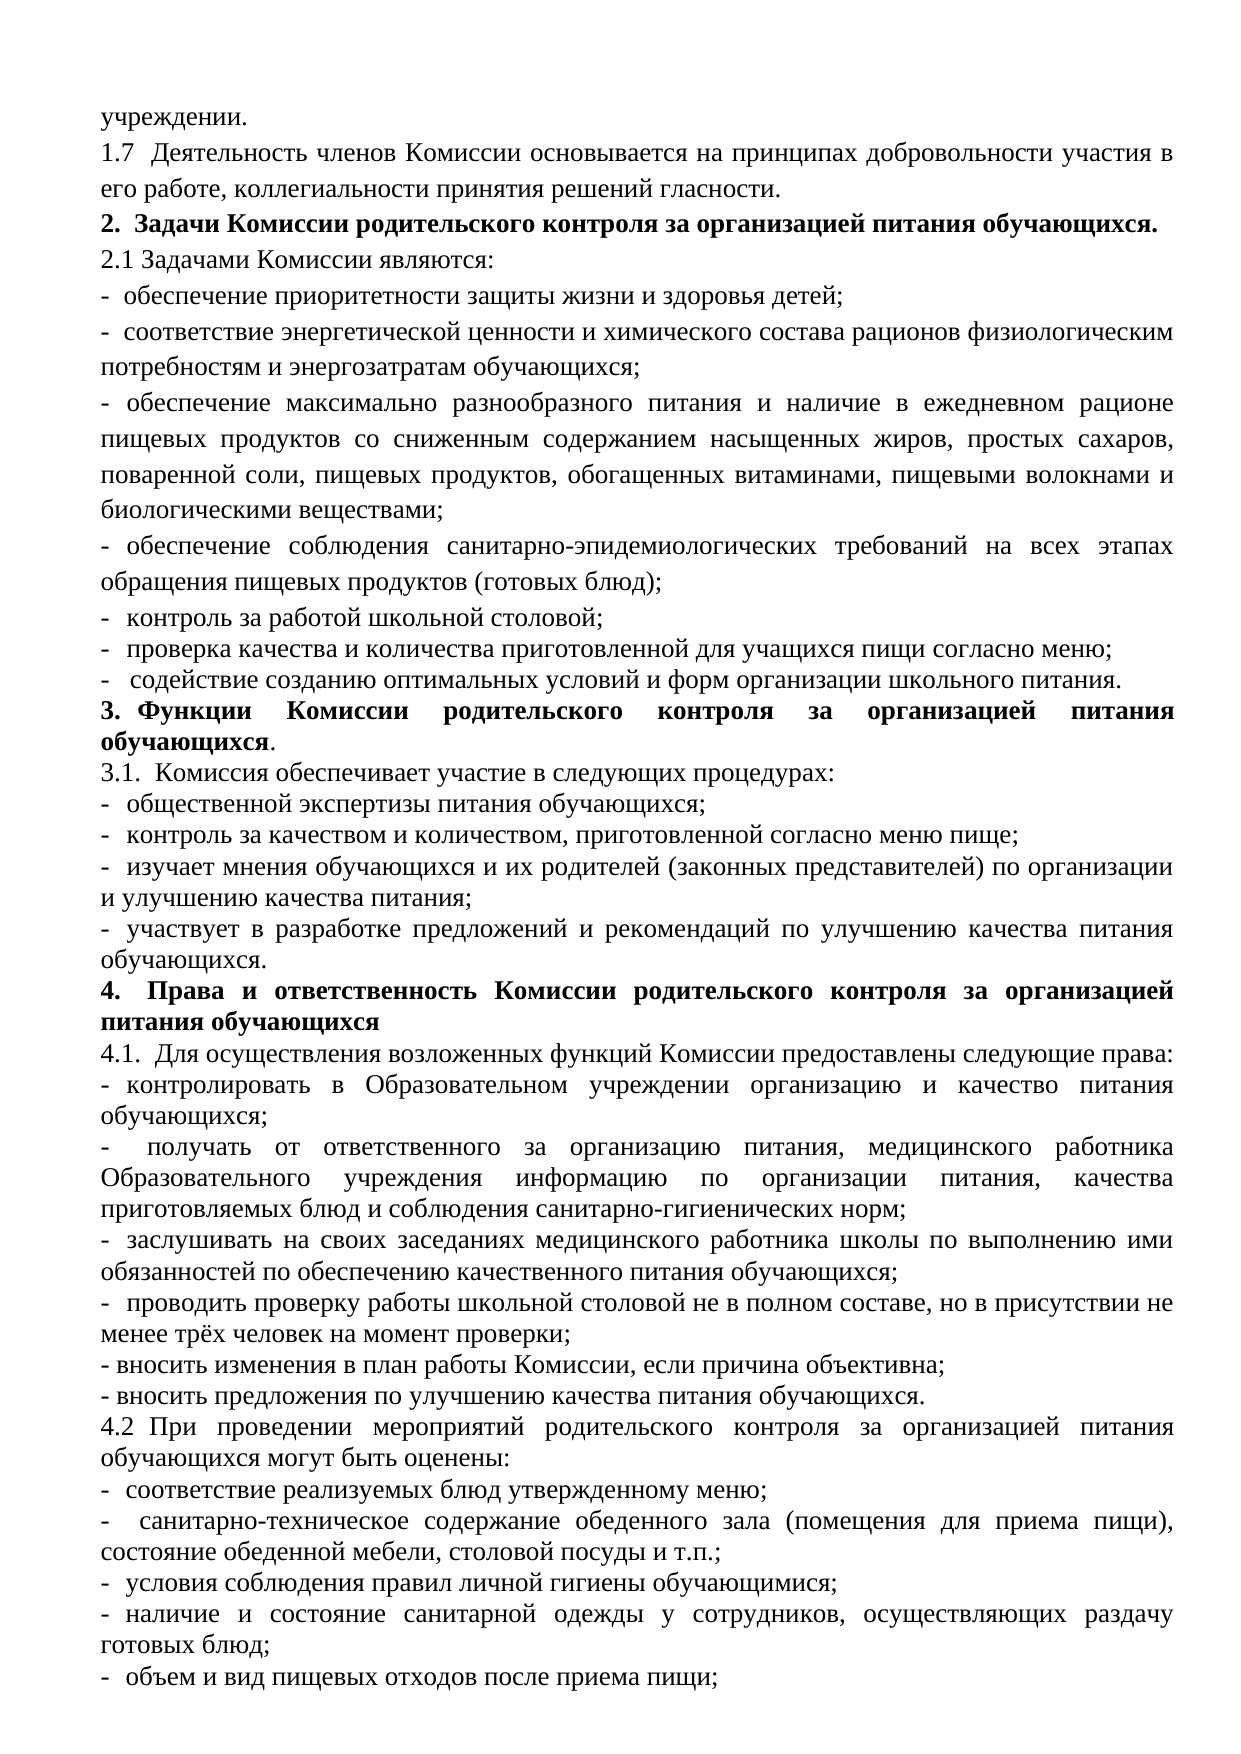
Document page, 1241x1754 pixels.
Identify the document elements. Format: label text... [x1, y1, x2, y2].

text - соответствие энергетической ценности и химического состава рационов физиологическим потребностям и энергозатратам обучающихся; [100, 315, 1175, 382]
text - обеспечение приоритетности защиты жизни и здоровья детей; [100, 279, 1175, 310]
text - объем и вид пищевых отходов после приема пищи; [100, 1659, 1175, 1691]
text 4.2 При проведении мероприятий родительского контроля за организацией питания обучающихся могут быть оценены: [100, 1410, 1175, 1473]
text - обеспечение соблюдения санитарно-эпидемиологических требований на всех этапах обращения пищевых продуктов (готовых блюд); [100, 529, 1175, 596]
text - контроль за качеством и количеством, приготовленной согласно меню пище; [100, 819, 1175, 850]
text - вносить изменения в план работы Комиссии, если причина объективна; [100, 1348, 1175, 1379]
text - проверка качества и количества приготовленной для учащихся пищи согласно меню; [100, 632, 1175, 663]
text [100, 100, 1175, 132]
text - наличие и состояние санитарной одежды у сотрудников, осуществляющих раздачу готовых блюд; [100, 1597, 1175, 1659]
text - контролировать в Образовательном учреждении организацию и качество питания обучающихся; [100, 1068, 1175, 1130]
text 4.1. Для осуществления возложенных функций Комиссии предоставлены следующие права: [100, 1037, 1175, 1068]
text - санитарно-техническое содержание обеденного зала (помещения для приема пищи), состояние обеденной мебели, столовой посуды и т.п.; [100, 1504, 1175, 1566]
text - обеспечение максимально разнообразного питания и наличие в ежедневном рационе пищевых продуктов со сниженным содержанием насыщенных жиров, простых сахаров, поваренной соли, пищевых продуктов, обогащенных витаминами, пищевыми волокнами и биологическими веществами; [100, 386, 1175, 524]
text - содействие созданию оптимальных условий и форм организации школьного питания. [100, 663, 1175, 694]
text - общественной экспертизы питания обучающихся; [100, 787, 1175, 819]
text 3.1. Комиссия обеспечивает участие в следующих процедурах: [100, 756, 1175, 787]
text 3. Функции Комиссии родительского контроля за организацией питания обучающихся. [100, 694, 1175, 756]
text - получать от ответственного за организацию питания, медицинского работника Образовательного учреждения информацию по организации питания, качества приготовляемых блюд и соблюдения санитарно-гигиенических норм; [100, 1130, 1175, 1223]
text 2.1 Задачами Комиссии являются: [100, 243, 1175, 274]
text 1.7 Деятельность членов Комиссии основывается на принципах добровольности участия в его работе, коллегиальности принятия решений гласности. [100, 136, 1175, 203]
text 4. Права и ответственность Комиссии родительского контроля за организацией питания обучающихся [100, 974, 1175, 1037]
text - изучает мнения обучающихся и их родителей (законных представителей) по организации и улучшению качества питания; [100, 850, 1175, 912]
text - условия соблюдения правил личной гигиены обучающимися; [100, 1566, 1175, 1597]
text - заслушивать на своих заседаниях медицинского работника школы по выполнению ими обязанностей по обеспечению качественного питания обучающихся; [100, 1223, 1175, 1286]
text - вносить предложения по улучшению качества питания обучающихся. [100, 1379, 1175, 1410]
text - соответствие реализуемых блюд утвержденному меню; [100, 1473, 1175, 1504]
text - проводить проверку работы школьной столовой не в полном составе, но в присутствии не менее трёх человек на момент проверки; [100, 1286, 1175, 1348]
text 2. Задачи Комиссии родительского контроля за организацией питания обучающихся. [121, 208, 1175, 239]
text - контроль за работой школьной столовой; [100, 601, 1175, 632]
text - участвует в разработке предложений и рекомендаций по улучшению качества питания обучающихся. [100, 912, 1175, 974]
